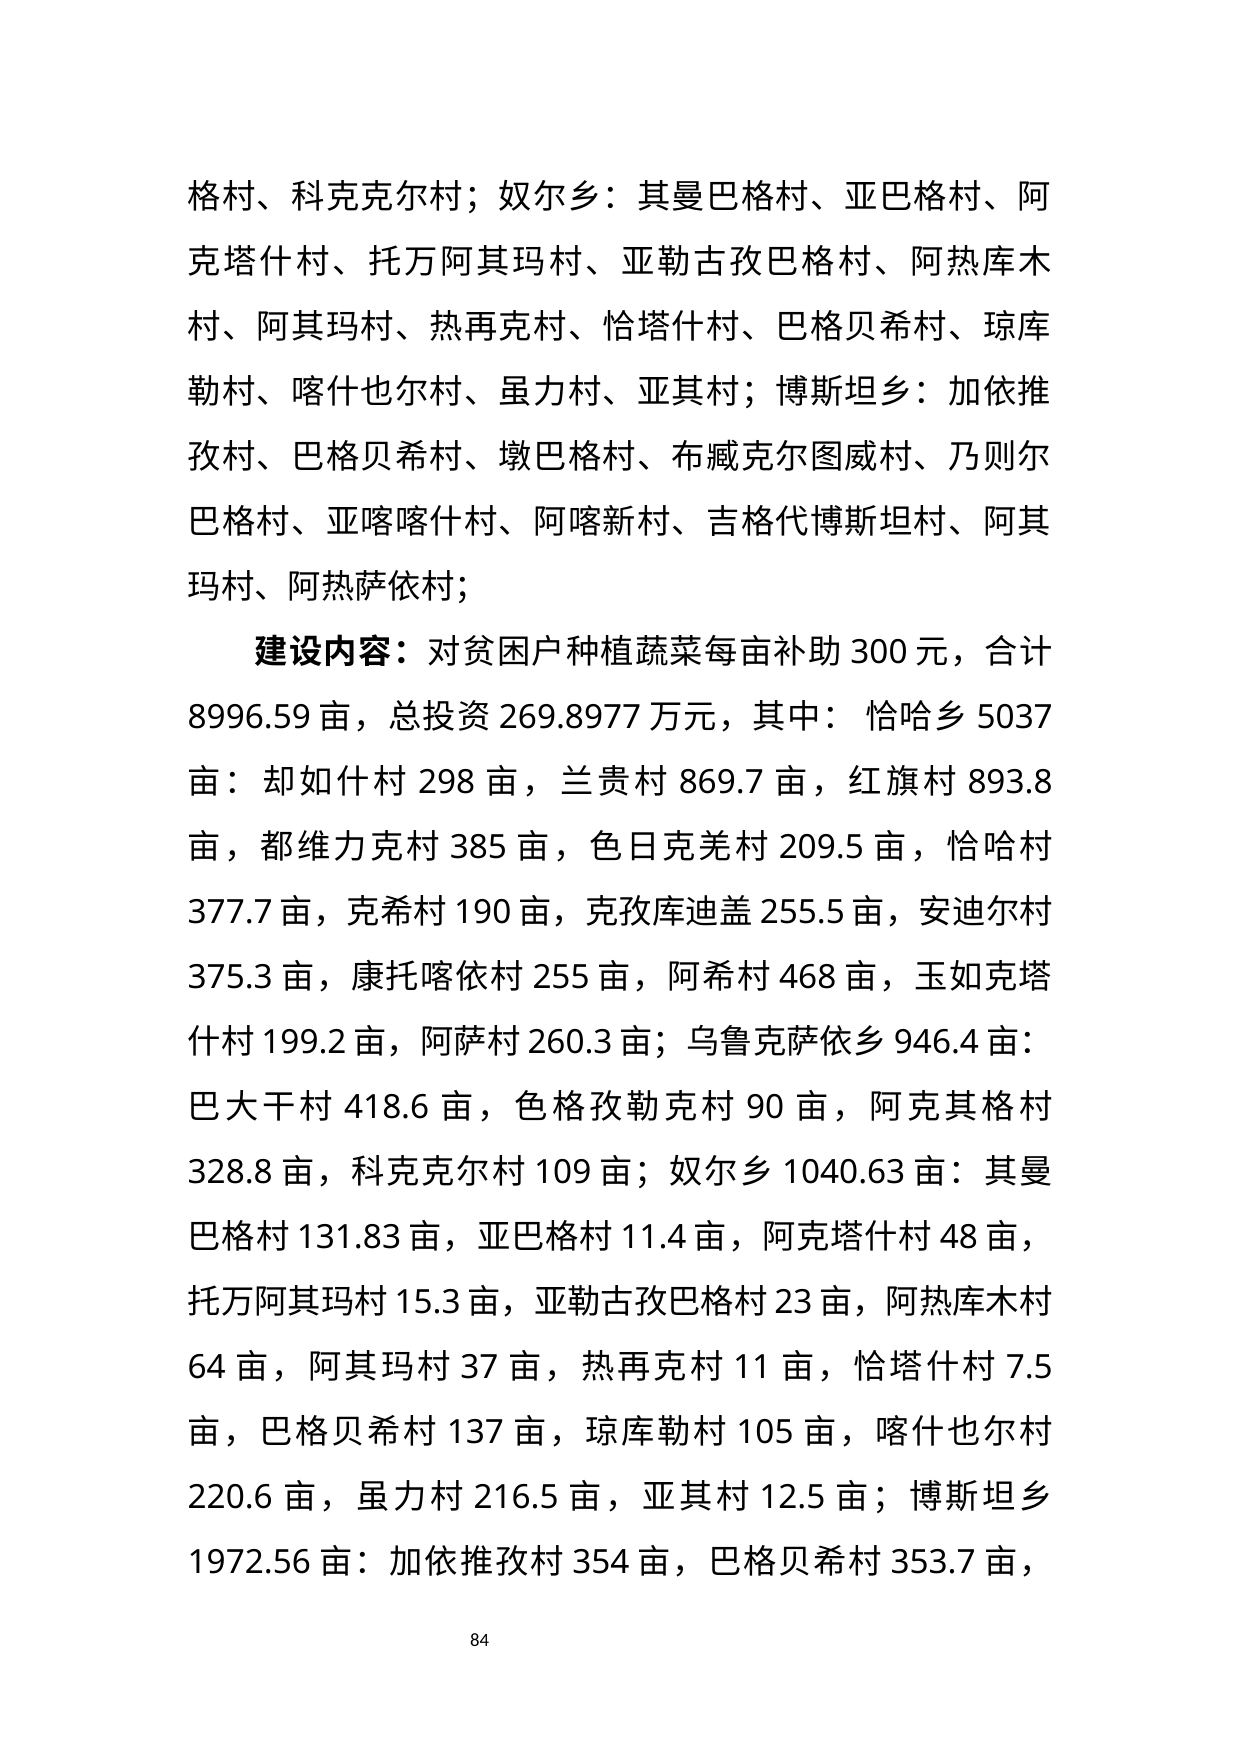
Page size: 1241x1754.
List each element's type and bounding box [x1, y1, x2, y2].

list [187, 617, 1053, 1592]
list [187, 162, 1053, 617]
